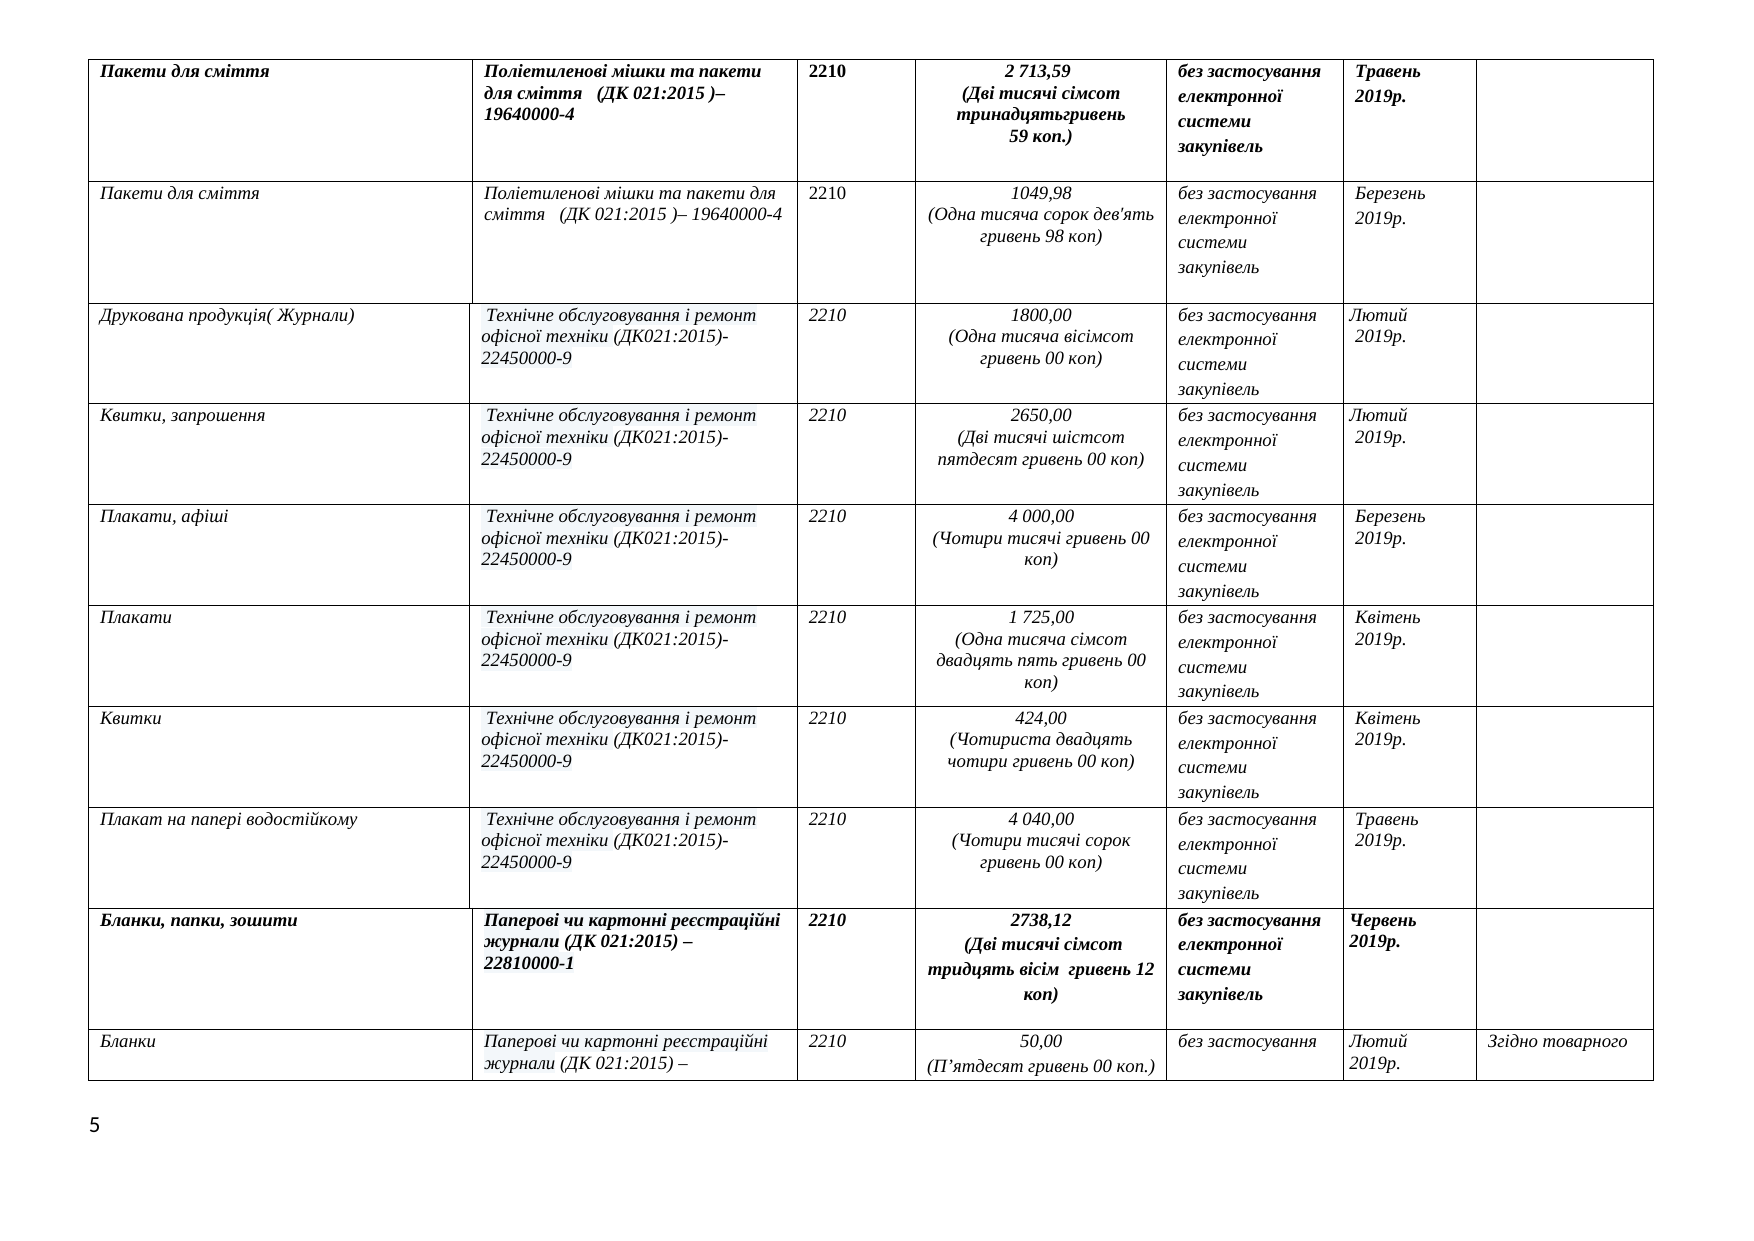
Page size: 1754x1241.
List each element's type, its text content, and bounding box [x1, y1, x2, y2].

table_cell Технічне обслуговування і ремонт офісної техніки (ДК021:2015)-22450000-9 [470, 505, 797, 605]
table_cell 2 713,59 (Дві тисячі сімсот тринадцятьгривень 59 коп.) [916, 60, 1166, 181]
table_cell Технічне обслуговування і ремонт офісної техніки (ДК021:2015)-22450000-9 [470, 404, 797, 504]
table_cell 2210 [798, 1030, 915, 1080]
table_cell 1800,00 (Одна тисяча вісімсот гривень 00 коп) [916, 304, 1166, 403]
table_cell [1477, 606, 1653, 706]
table_cell Лютий 2019р. [1344, 404, 1476, 504]
table_cell 4 000,00 (Чотири тисячі гривень 00 коп) [916, 505, 1166, 605]
table_cell [1477, 808, 1653, 907]
table_cell Лютий 2019р. [1344, 304, 1476, 403]
table_cell [1477, 404, 1653, 504]
table_cell Плакати [89, 606, 469, 706]
table_cell 2210 [798, 60, 915, 181]
table_cell Бланки, папки, зошити [89, 909, 472, 1029]
table_cell Квітень 2019р. [1344, 707, 1476, 807]
table_cell Березень 2019р. [1344, 505, 1476, 605]
table_cell Квитки [89, 707, 469, 807]
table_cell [1167, 60, 1343, 181]
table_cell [1167, 1030, 1343, 1080]
table_cell 2650,00 (Дві тисячі шістсот пятдесят гривень 00 коп) [916, 404, 1166, 504]
table_cell без застосування електронної системи закупівель [1167, 606, 1343, 706]
table_cell Червень 2019р. [1344, 909, 1476, 1029]
table_cell Технічне обслуговування і ремонт офісної техніки (ДК021:2015)-22450000-9 [470, 808, 797, 907]
table_cell 2210 [798, 182, 915, 302]
table_cell [1477, 182, 1653, 302]
table_cell 2210 [798, 404, 915, 504]
table_cell без застосування електронної системи закупівель [1167, 505, 1343, 605]
table_cell без застосування електронної системи закупівель [1167, 304, 1343, 403]
table_cell без застосування електронної системи закупівель [1167, 909, 1343, 1029]
table_cell Пакети для сміття [89, 182, 472, 302]
table_cell Бланки [89, 1030, 472, 1080]
table_cell Плакат на папері водостійкому [89, 808, 469, 907]
table_cell [1477, 505, 1653, 605]
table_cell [916, 1030, 1166, 1080]
table_cell Травень 2019р. [1344, 60, 1476, 181]
table_cell Технічне обслуговування і ремонт офісної техніки (ДК021:2015)-22450000-9 [470, 707, 797, 807]
table_cell Поліетиленові мішки та пакети для сміття (ДК 021:2015 )– 19640000-4 [473, 60, 797, 181]
table_cell без застосування електронної системи закупівель [1167, 808, 1343, 907]
table_cell без застосування електронної системи закупівель [1167, 707, 1343, 807]
table_cell Березень 2019р. [1344, 182, 1476, 302]
table_cell [1477, 60, 1653, 181]
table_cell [473, 1030, 797, 1080]
table_cell Паперові чи картонні реєстраційні журнали (ДК 021:2015) – 22810000-1 [473, 909, 797, 1029]
table_cell Квитки, запрошення [89, 404, 469, 504]
table_cell 2210 [798, 808, 915, 907]
table_cell 2210 [798, 606, 915, 706]
table_cell 2210 [798, 707, 915, 807]
table_cell 2210 [798, 909, 915, 1029]
table_cell 1 725,00 (Одна тисяча сімсот двадцять пять гривень 00 коп) [916, 606, 1166, 706]
table_cell [1477, 909, 1653, 1029]
table_cell 4 040,00 (Чотири тисячі сорок гривень 00 коп) [916, 808, 1166, 907]
table_cell 1049,98 (Одна тисяча сорок дев′ять гривень 98 коп) [916, 182, 1166, 302]
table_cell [1477, 1030, 1653, 1080]
table_cell 424,00 (Чотириста двадцять чотири гривень 00 коп) [916, 707, 1166, 807]
table_cell без застосування електронної системи закупівель [1167, 182, 1343, 302]
table_cell [1477, 707, 1653, 807]
table_cell без застосування електронної системи закупівель [1167, 404, 1343, 504]
table_cell Технічне обслуговування і ремонт офісної техніки (ДК021:2015)-22450000-9 [470, 606, 797, 706]
table_cell Травень 2019р. [1344, 808, 1476, 907]
table_cell Лютий 2019р. [1344, 1030, 1476, 1080]
table_cell Квітень 2019р. [1344, 606, 1476, 706]
table_cell [1477, 304, 1653, 403]
table_cell Пакети для сміття [89, 60, 472, 181]
table_cell 2210 [798, 505, 915, 605]
table_cell 2210 [798, 304, 915, 403]
table_cell Друкована продукція( Журнали) [89, 304, 469, 403]
table_cell 2738,12 (Дві тисячі сімсот тридцять вісім гривень 12 коп) [916, 909, 1166, 1029]
table_cell Плакати, афіші [89, 505, 469, 605]
table_cell Технічне обслуговування і ремонт офісної техніки (ДК021:2015)-22450000-9 [470, 304, 797, 403]
table_cell Поліетиленові мішки та пакети для сміття (ДК 021:2015 )– 19640000-4 [473, 182, 797, 302]
